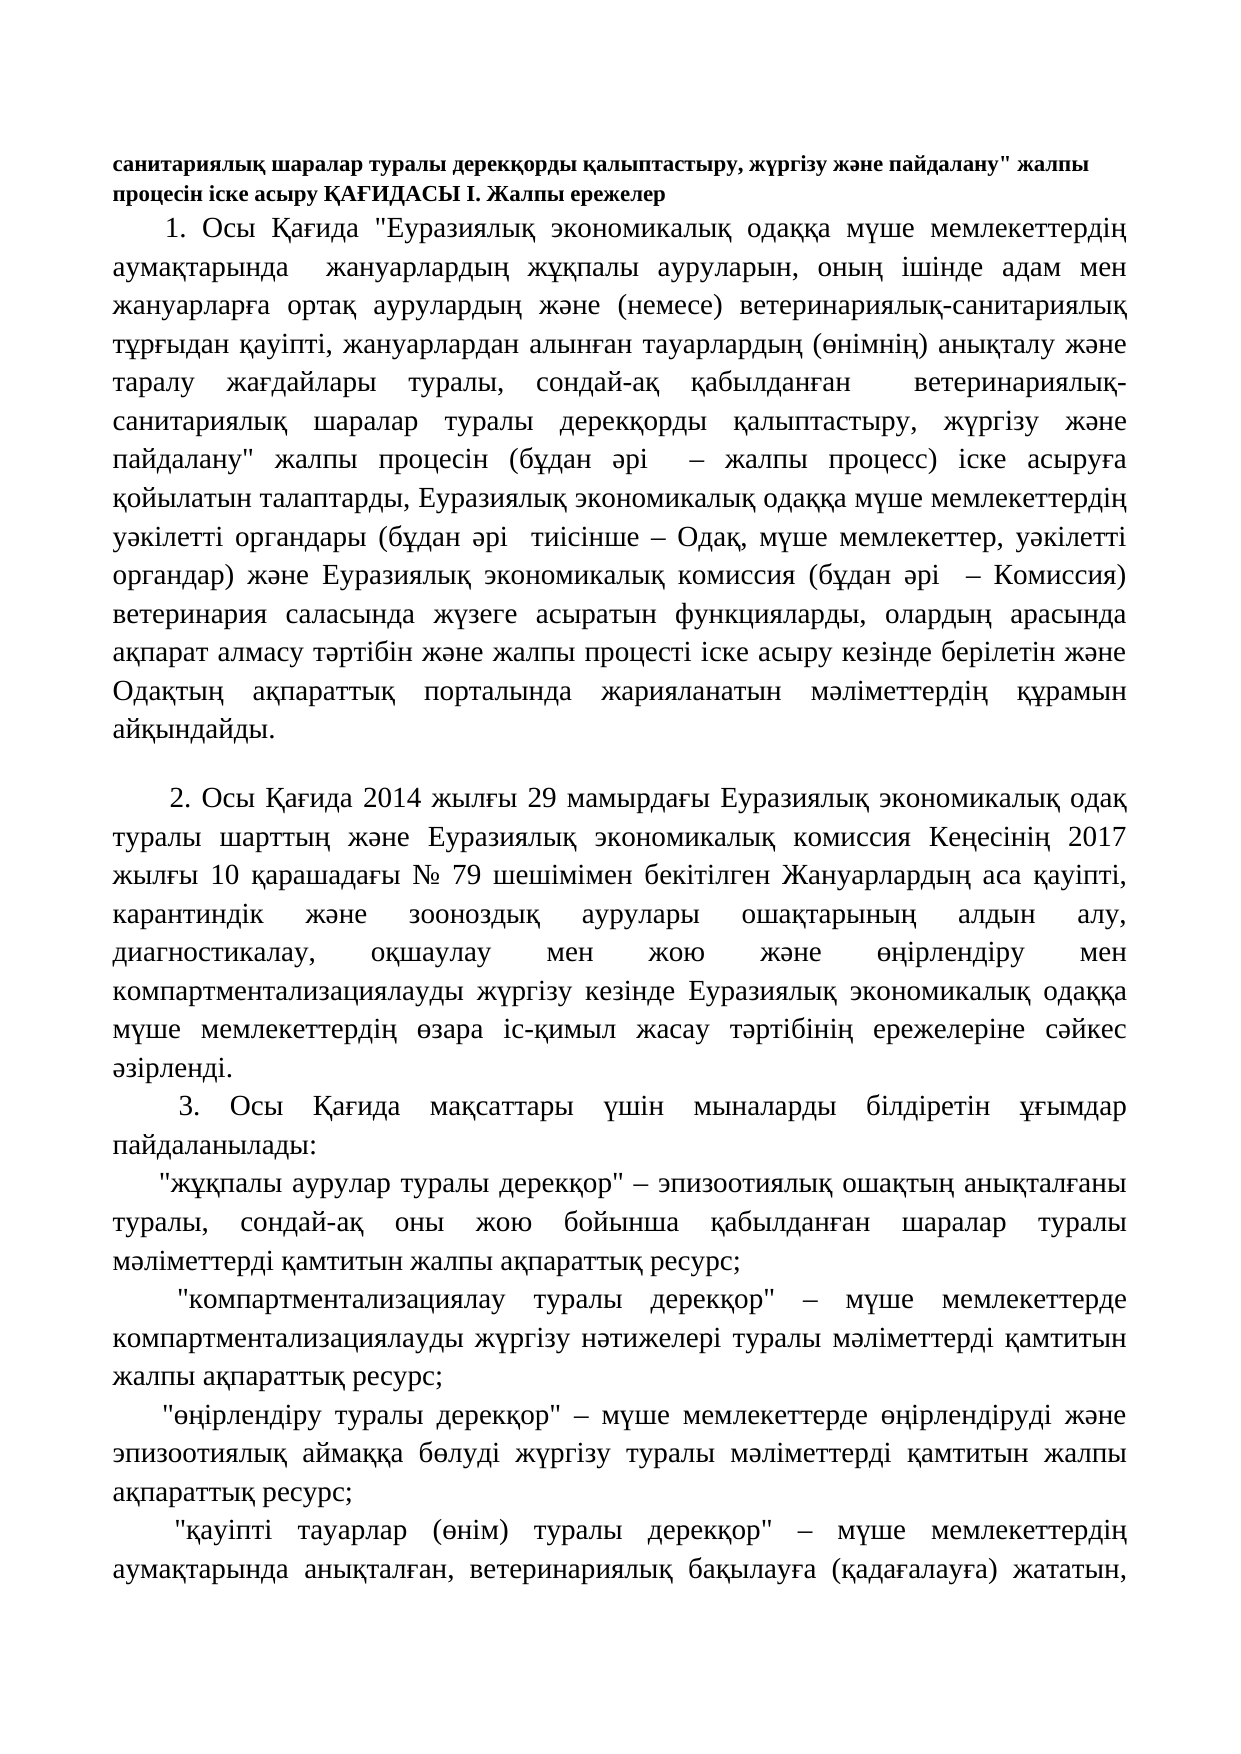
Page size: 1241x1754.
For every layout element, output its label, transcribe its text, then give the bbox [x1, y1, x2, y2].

text 2. Осы Қағида 2014 жылғы 29 мамырдағы Еуразиялық экономикалық одақ туралы шарттың және Еуразиялық экономикалық комиссия Кеңесінің 2017 жылғы 10 қарашадағы № 79 шешімімен бекітілген Жануарлардың аса қауіпті, карантиндік және зооноздық аурулары ошақтарының алдын алу, диагностикалау, оқшаулау мен жою және өңірлендіру мен компартментализациялауды жүргізу кезінде Еуразиялық экономикалық одаққа мүше мемлекеттердің өзара іс-қимыл жасау тәртібінің ережелеріне сәйкес әзірленді. [112, 780, 1128, 1083]
text "компартментализациялау туралы дерекқор" – мүше мемлекеттерде компартментализациялауды жүргізу нәтижелері туралы мәліметтерді қамтитын жалпы ақпараттық ресурс; [112, 1281, 1128, 1392]
text "жұқпалы аурулар туралы дерекқор" – эпизоотиялық ошақтың анықталғаны туралы, сондай-ақ оны жою бойынша қабылданған шаралар туралы мәліметтерді қамтитын жалпы ақпараттық ресурс; [112, 1166, 1128, 1276]
text "өңірлендіру туралы дерекқор" – мүше мемлекеттерде өңірлендіруді және эпизоотиялық аймаққа бөлуді жүргізу туралы мәліметтерді қамтитын жалпы ақпараттық ресурс; [112, 1397, 1128, 1507]
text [112, 1512, 1128, 1584]
text 1. Осы Қағида "Еуразиялық экономикалық одаққа мүше мемлекеттердің аумақтарында жануарлардың жұқпалы ауруларын, оның ішінде адам мен жануарларға ортақ аурулардың және (немесе) ветеринариялық-санитариялық тұрғыдан қауіпті, жануарлардан алынған тауарлардың (өнімнің) анықталу және таралу жағдайлары туралы, сондай-ақ қабылданған ветеринариялық-санитариялық шаралар туралы дерекқорды қалыптастыру, жүргізу және пайдалану" жалпы процесін (бұдан әрі – жалпы процесс) іске асыруға қойылатын талаптарды, Еуразиялық экономикалық одаққа мүше мемлекеттердің уәкілетті органдары (бұдан әрі тиісінше – Одақ, мүше мемлекеттер, уәкілетті органдар) және Еуразиялық экономикалық комиссия (бұдан әрі – Комиссия) ветеринария саласында жүзеге асыратын функцияларды, олардың арасында ақпарат алмасу тәртібін және жалпы процесті іске асыру кезінде берілетін және Одақтың ақпараттық порталында жарияланатын мәліметтердің құрамын айқындайды. [112, 210, 1128, 745]
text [112, 150, 1128, 207]
text 3. Осы Қағида мақсаттары үшін мыналарды білдіретін ұғымдар пайдаланылады: [112, 1088, 1128, 1161]
